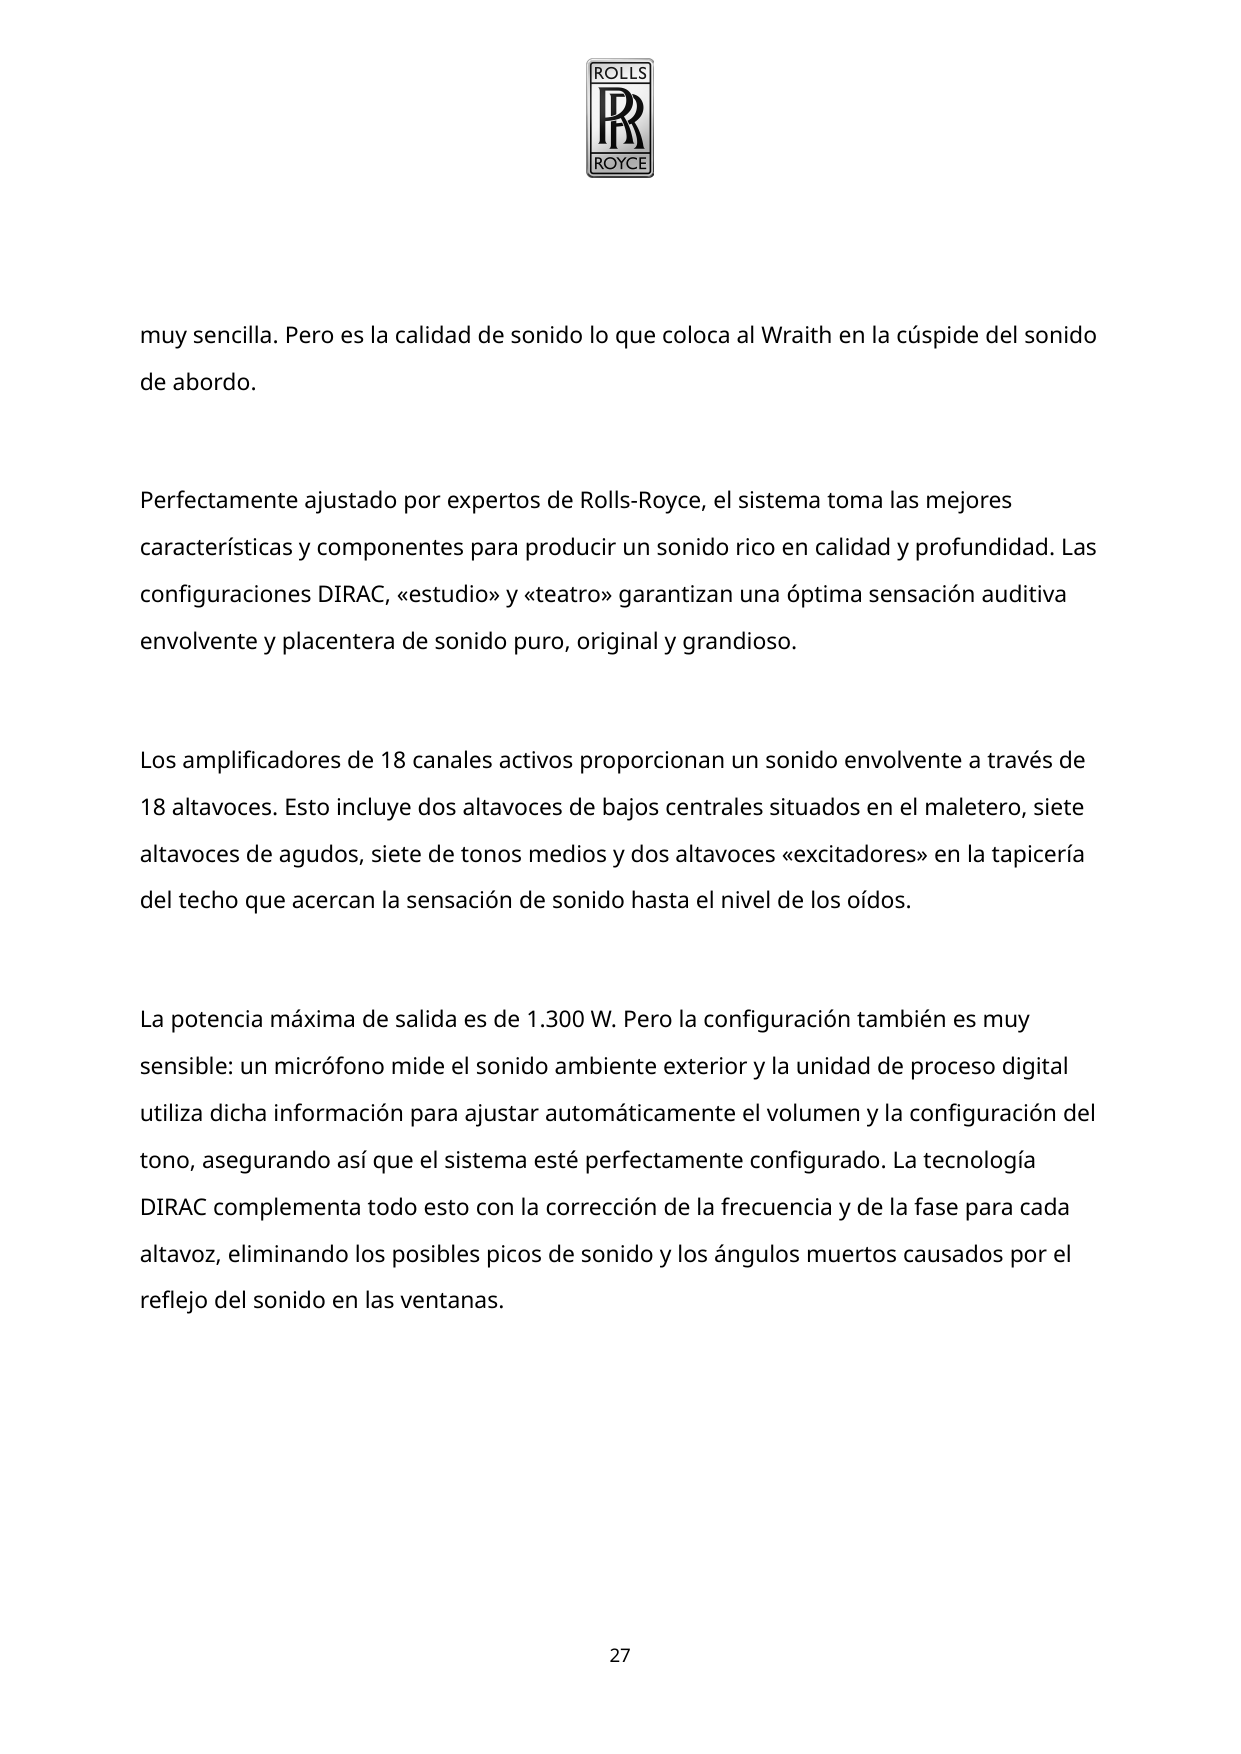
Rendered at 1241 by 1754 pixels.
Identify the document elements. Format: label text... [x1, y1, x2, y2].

text La potencia máxima de salida es de 1.300 W. Pero la configuración también es muy sensible: un micrófono mide el sonido ambiente exterior y la unidad de proceso digital utiliza dicha información para ajustar automáticamente el volumen y la configuración del tono, asegurando así que el sistema esté perfectamente configurado. La tecnología DIRAC complementa todo esto con la corrección de la frecuencia y de la fase para cada altavoz, eliminando los posibles picos de sonido y los ángulos muertos causados por el reflejo del sonido en las ventanas. [139, 1003, 1101, 1316]
text Los amplificadores de 18 canales activos proporcionan un sonido envolvente a través de 18 altavoces. Esto incluye dos altavoces de bajos centrales situados en el maletero, siete altavoces de agudos, siete de tonos medios y dos altavoces «excitadores» en la tapicería del techo que acercan la sensación de sonido hasta el nivel de los oídos. [139, 744, 1101, 916]
text Perfectamente ajustado por expertos de Rolls-Royce, el sistema toma las mejores características y componentes para producir un sonido rico en calidad y profundidad. Las configuraciones DIRAC, «estudio» y «teatro» garantizan una óptima sensación auditiva envolvente y placentera de sonido puro, original y grandioso. [139, 484, 1101, 656]
picture [586, 58, 654, 178]
